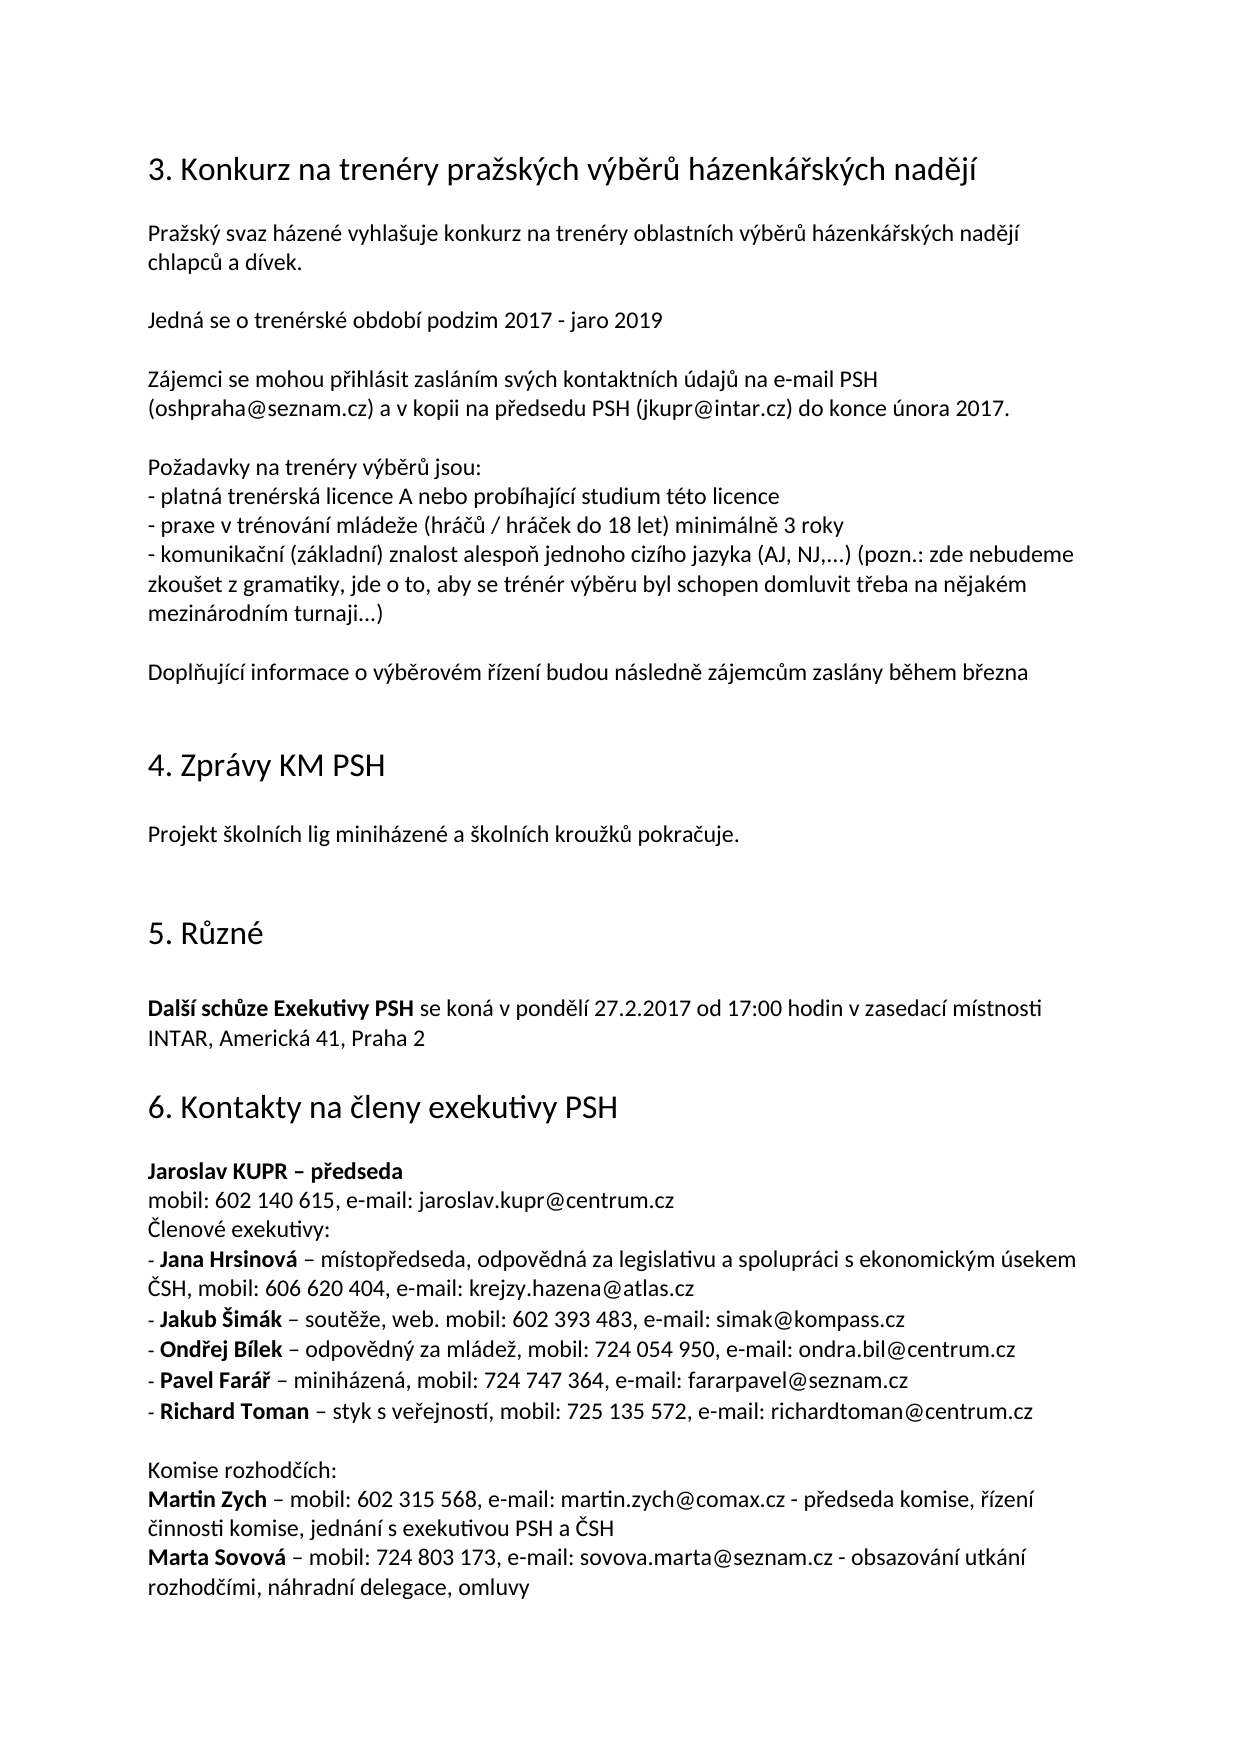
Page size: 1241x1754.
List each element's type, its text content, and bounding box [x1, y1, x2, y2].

text Projekt školních lig miniházené a školních kroužků pokračuje. [148, 819, 1093, 883]
text 5. Různé [148, 912, 1093, 953]
text Členové exekutivy: [148, 1214, 1093, 1244]
text Jaroslav KUPR – předseda [148, 1127, 1093, 1185]
text - Pavel Farář – miniházená, mobil: 724 747 364, e-mail: fararpavel@seznam.cz [148, 1365, 1093, 1395]
text Jedná se o trenérské období podzim 2017 - jaro 2019 Zájemci se mohou přihlásit zasláním svých kontaktních údajů na e-mail PSH (oshpraha@seznam.cz) a v kopii na předsedu PSH (jkupr@intar.cz) do konce února 2017. Požadavky na trenéry výběrů jsou: - platná trenérská licence A nebo probíhající studium této licence - praxe v trénování mládeže (hráčů / hráček do 18 let) minimálně 3 roky - komunikační (základní) znalost alespoň jednoho cizího jazyka (AJ, NJ,...) (pozn.: zde nebudeme zkoušet z gramatiky, jde o to, aby se trénér výběru byl schopen domluvit třeba na nějakém mezinárodním turnaji...) Doplňující informace o výběrovém řízení budou následně zájemcům zaslány během března [148, 276, 1093, 686]
text 4. Zprávy KM PSH [148, 686, 1093, 819]
text - Ondřej Bílek – odpovědný za mládež, mobil: 724 054 950, e-mail: ondra.bil@centrum.cz [148, 1334, 1093, 1364]
text Komise rozhodčích: [148, 1455, 1093, 1484]
text 6. Kontakty na členy exekutivy PSH [148, 1086, 1093, 1127]
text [148, 1484, 1093, 1601]
text - Richard Toman – styk s veřejností, mobil: 725 135 572, e-mail: richardtoman@centrum.cz [148, 1396, 1093, 1425]
text mobil: 602 140 615, e-mail: jaroslav.kupr@centrum.cz [148, 1185, 1093, 1214]
text Další schůze Exekutivy PSH se koná v pondělí 27.2.2017 od 17:00 hodin v zasedací místnosti INTAR, Americká 41, Praha 2 [148, 993, 1093, 1086]
text - Jana Hrsinová – místopředseda, odpovědná za legislativu a spolupráci s ekonomickým úsekem ČSH, mobil: 606 620 404, e-mail: krejzy.hazena@atlas.cz [148, 1244, 1093, 1302]
text - Jakub Šimák – soutěže, web. mobil: 602 393 483, e-mail: simak@kompass.cz [148, 1304, 1093, 1333]
text 3. Konkurz na trenéry pražských výběrů házenkářských nadějí Pražský svaz házené vyhlašuje konkurz na trenéry oblastních výběrů házenkářských nadějí chlapců a dívek. [148, 148, 1093, 276]
